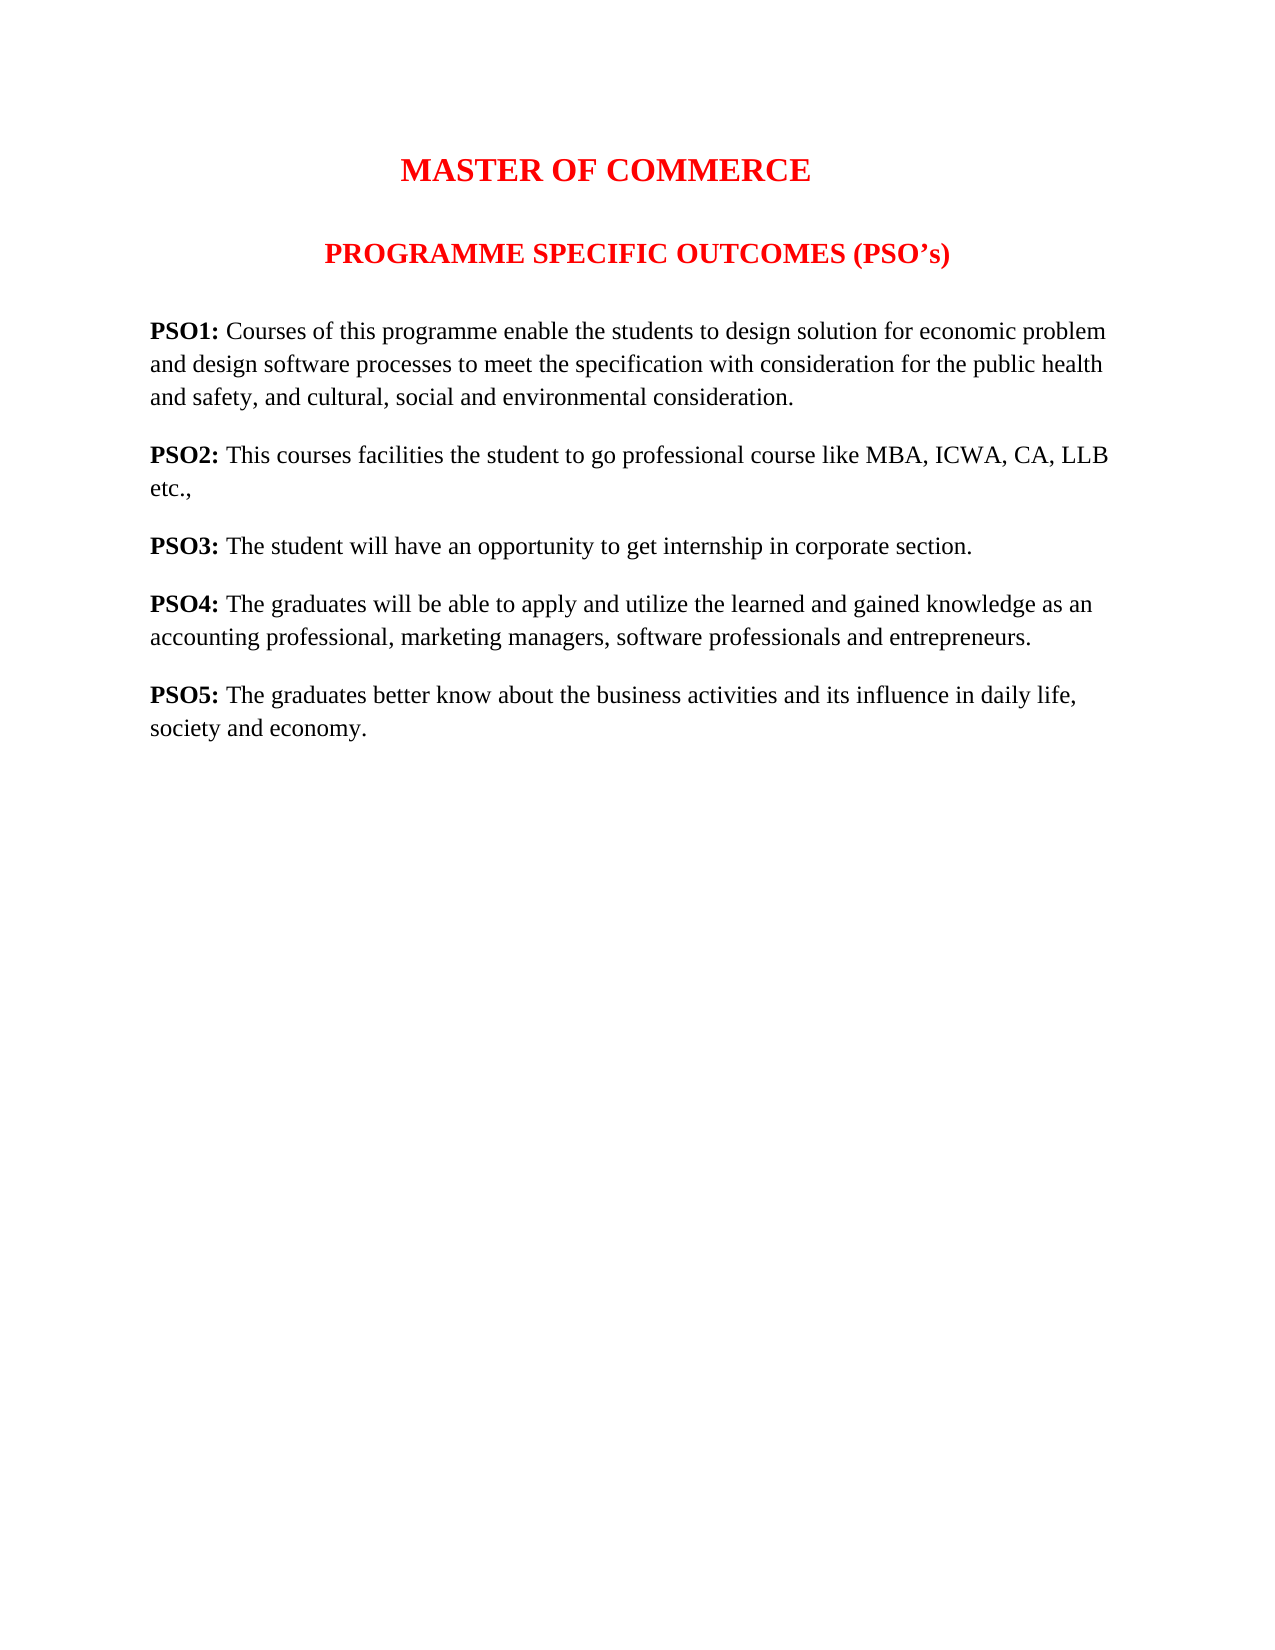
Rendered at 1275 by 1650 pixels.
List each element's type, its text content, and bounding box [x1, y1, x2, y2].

text MASTER OF COMMERCE [209, 150, 1003, 188]
text PROGRAMME SPECIFIC OUTCOMES (PSO’s) [150, 237, 1125, 270]
text PSO5: The graduates better know about the business activities and its influence in daily life, society and economy. [150, 680, 1125, 742]
text PSO4: The graduates will be able to apply and utilize the learned and gained knowledge as an accounting professional, marketing managers, software professionals and entrepreneurs. [150, 589, 1125, 651]
text PSO2: This courses facilities the student to go professional course like MBA, ICWA, CA, LLB etc., [150, 440, 1125, 502]
text PSO1: Courses of this programme enable the students to design solution for economic problem and design software processes to meet the specification with consideration for the public health and safety, and cultural, social and environmental consideration. [150, 316, 1125, 411]
text PSO3: The student will have an opportunity to get internship in corporate section. [150, 531, 1125, 560]
